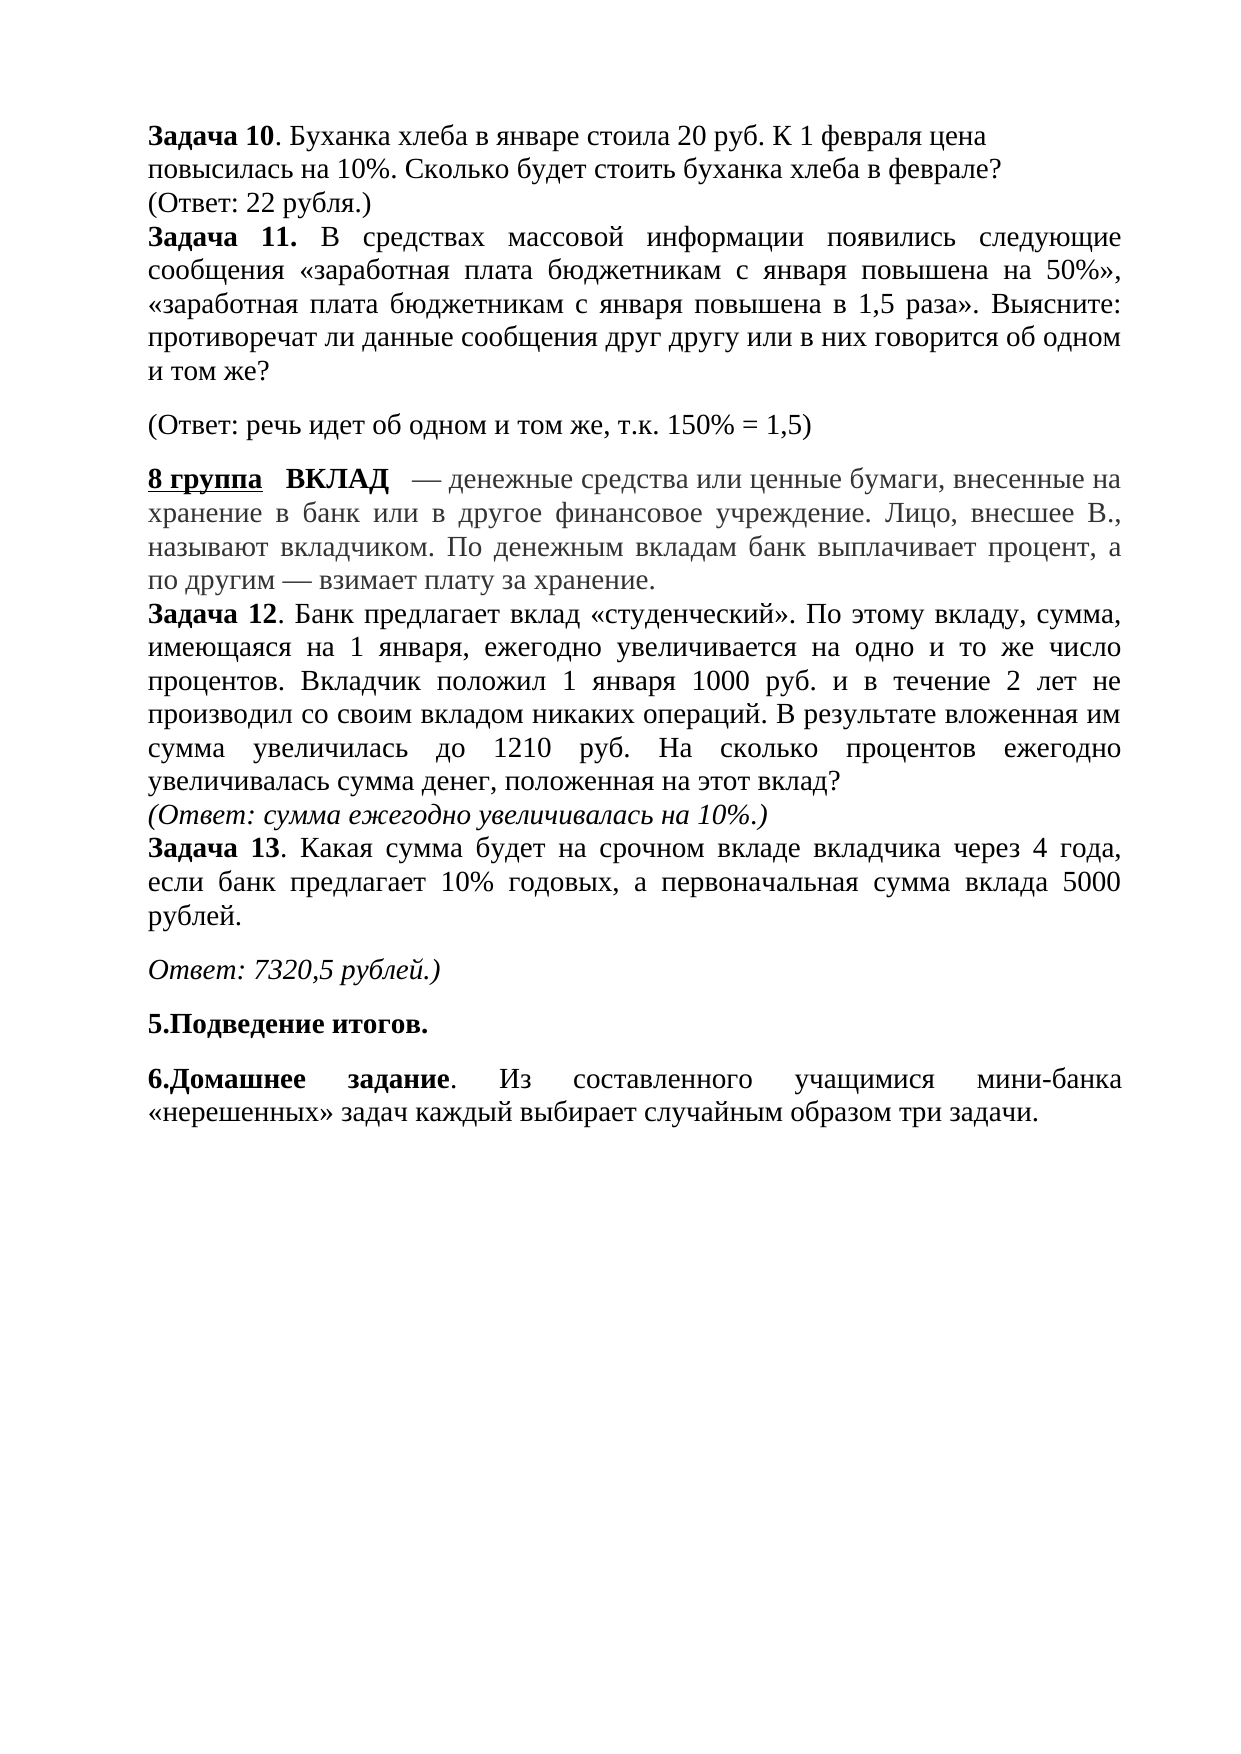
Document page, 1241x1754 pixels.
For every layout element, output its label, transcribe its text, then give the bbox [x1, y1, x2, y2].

text Ответ: 7320,5 рублей.) [148, 952, 1122, 986]
text Задача 13. Какая сумма будет на срочном вкладе вкладчика через 4 года, если банк предлагает 10% годовых, а первоначальная сумма вклада 5000 рублей. [148, 831, 1122, 931]
text Задача 12. Банк предлагает вклад «студенческий». По этому вкладу, сумма, имеющаяся на 1 января, ежегодно увеличивается на одно и то же число процентов. Вкладчик положил 1 января 1000 руб. и в течение 2 лет не производил со своим вкладом никаких операций. В результате вложенная им сумма увеличилась до 1210 руб. На сколько процентов ежегодно увеличивалась сумма денег, положенная на этот вклад? [148, 596, 1122, 797]
text Задача 11. В средствах массовой информации появились следующие сообщения «заработная плата бюджетникам с января повышена на 50%», «заработная плата бюджетникам с января повышена в 1,5 раза». Выясните: противоречат ли данные сообщения друг другу или в них говорится об одном и том же? [148, 219, 1122, 386]
text 8 группа ВКЛАД — денежные средства или ценные бумаги, внесенные на хранение в банк или в другое финансовое учреждение. Лицо, внесшее В., называют вкладчиком. По денежным вкладам банк выплачивает процент, а по другим — взимает плату за хранение. [148, 462, 1122, 596]
text (Ответ: 22 рубля.) [148, 185, 1122, 219]
text 5.Подведение итогов. [148, 1006, 1122, 1040]
text (Ответ: речь идет об одном и том же, т.к. 150% = 1,5) [148, 407, 1122, 441]
text (Ответ: сумма ежегодно увеличивалась на 10%.) [148, 797, 1122, 831]
text Задача 10. Буханка хлеба в январе стоила 20 руб. К 1 февраля цена повысилась на 10%. Сколько будет стоить буханка хлеба в феврале? [148, 118, 1122, 185]
text 6.Домашнее задание. Из составленного учащимися мини-банка «нерешенных» задач каждый выбирает случайным образом три задачи. [148, 1061, 1122, 1128]
